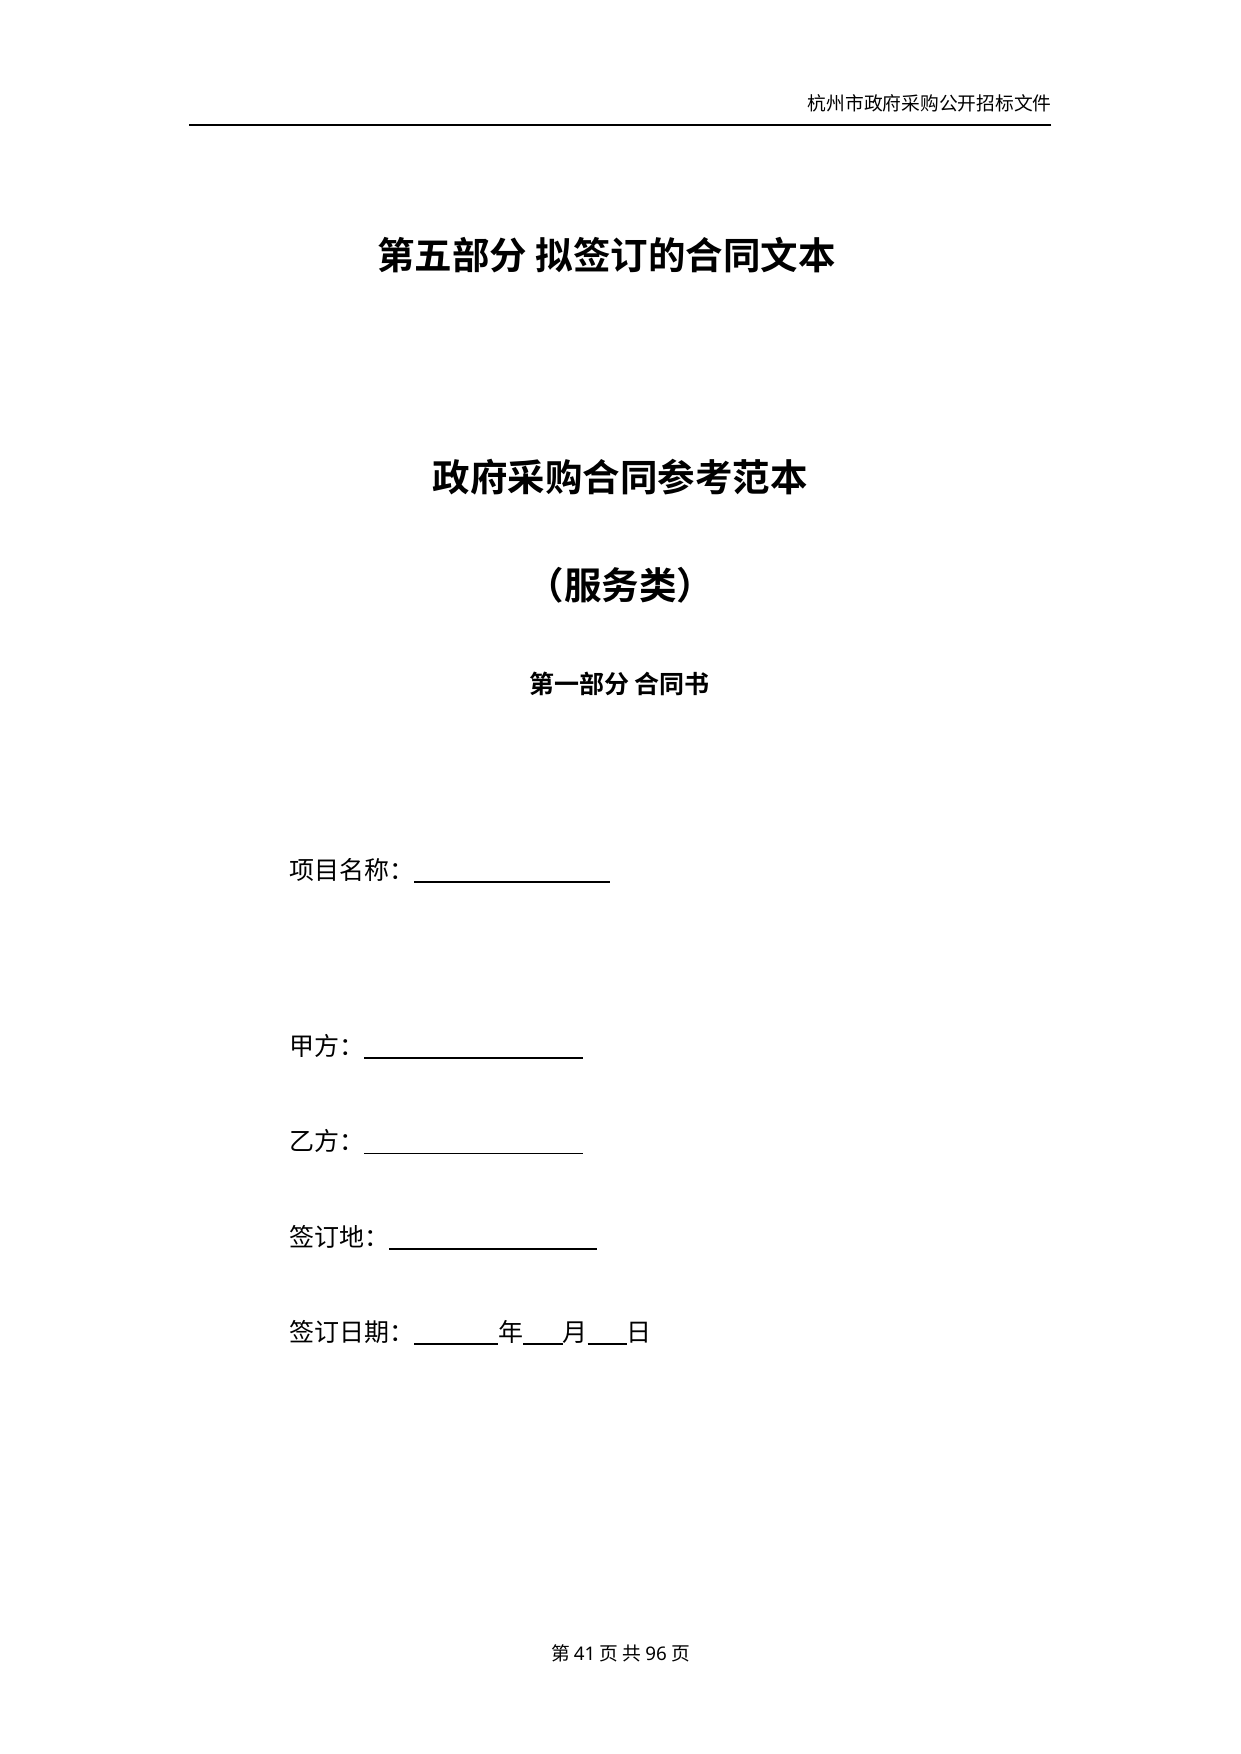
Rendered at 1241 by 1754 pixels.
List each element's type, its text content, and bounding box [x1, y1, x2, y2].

text （服务类） [189, 556, 1051, 610]
text 乙方： [289, 1122, 1051, 1158]
text 第一部分 合同书 [233, 665, 1051, 701]
text 项目名称： [289, 850, 1051, 887]
text 签订日期： 年 月 日 [189, 1312, 1051, 1348]
text 甲方： [289, 1026, 1051, 1063]
text 第五部分 拟签订的合同文本 [264, 226, 1051, 280]
text 政府采购合同参考范本 [189, 448, 1051, 502]
text 签订地： [189, 1217, 1051, 1253]
